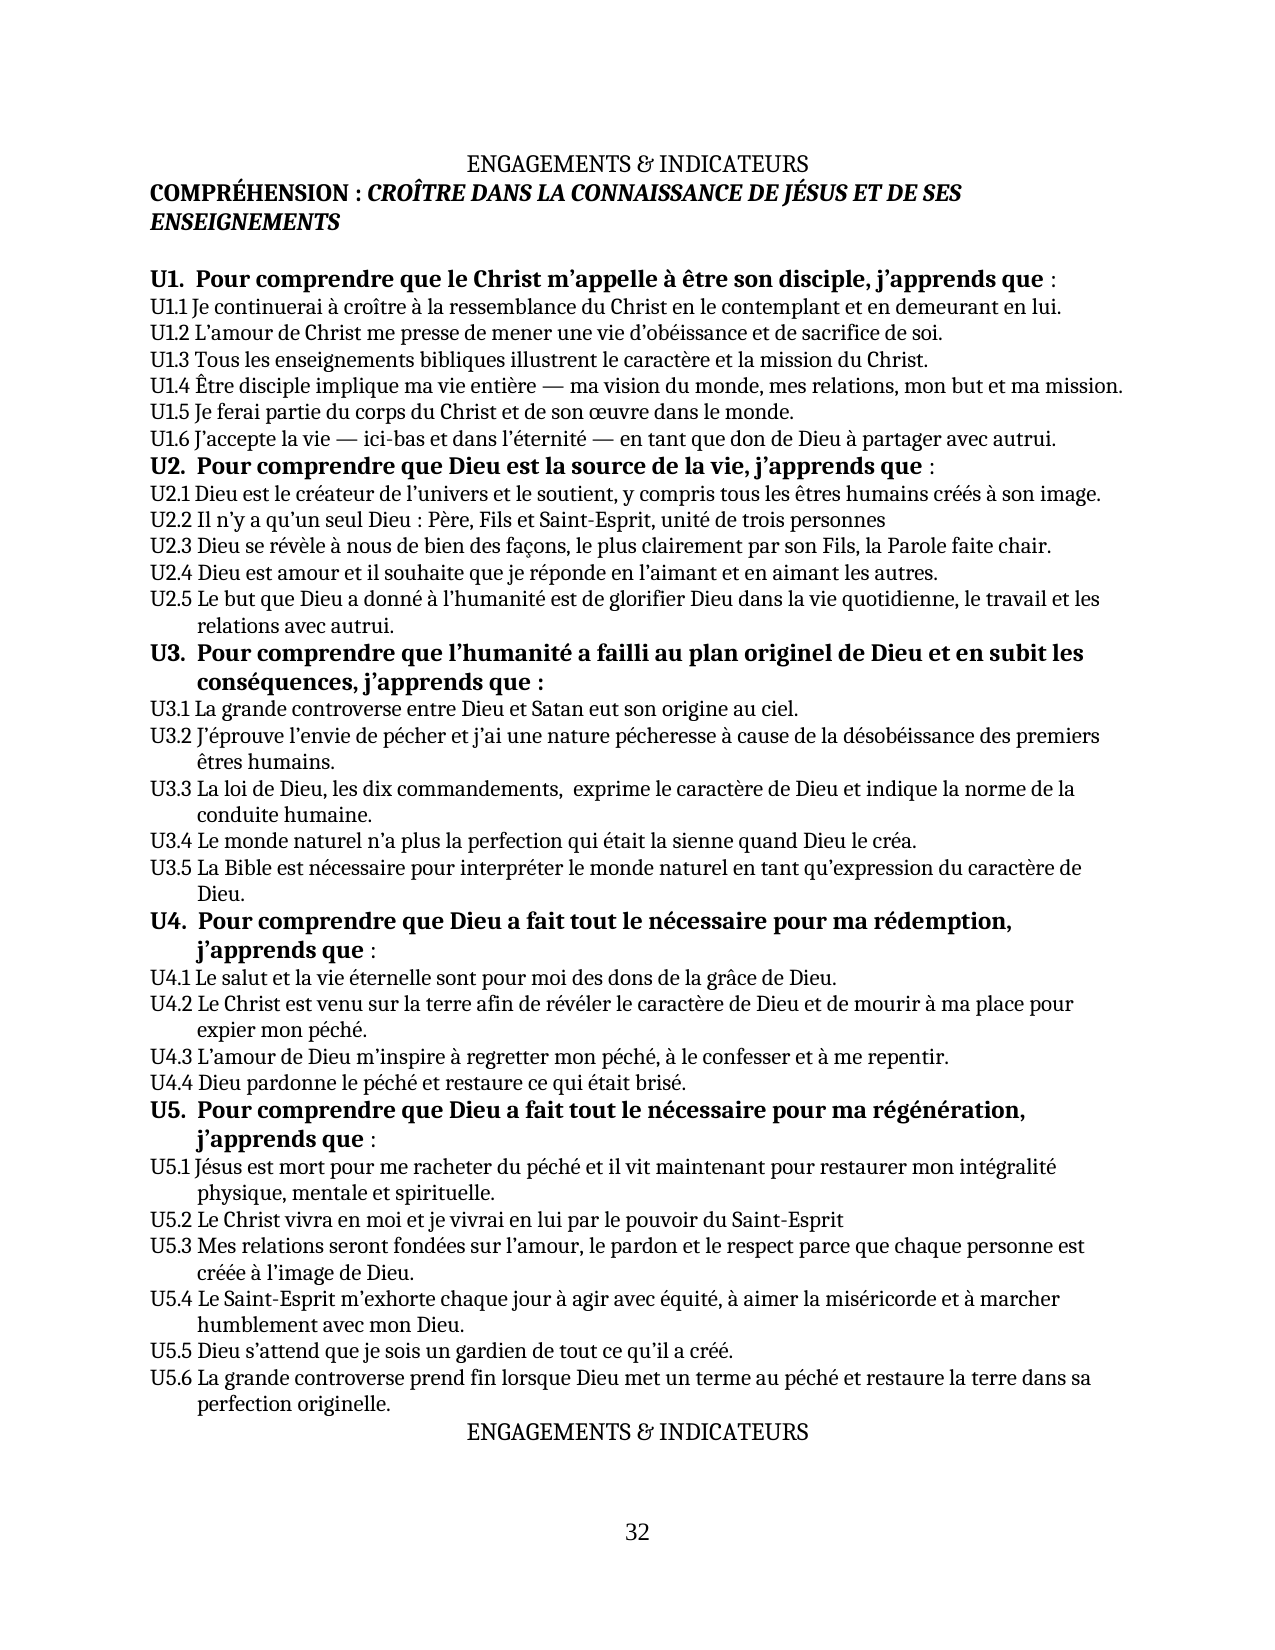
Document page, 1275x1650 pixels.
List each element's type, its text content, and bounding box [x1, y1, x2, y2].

text U5.3 Mes relations seront fondées sur l’amour, le pardon et le respect parce que chaque personne est créée à l’image de Dieu. [150, 1233, 1125, 1286]
text U1.6 J’accepte la vie ― ici-bas et dans l’éternité ― en tant que don de Dieu à partager avec autrui. [150, 426, 1125, 452]
text U4. Pour comprendre que Dieu a fait tout le nécessaire pour ma rédemption, j’apprends que : [150, 907, 1125, 964]
text U5. Pour comprendre que Dieu a fait tout le nécessaire pour ma régénération, j’apprends que : [150, 1096, 1125, 1154]
text U4.4 Dieu pardonne le péché et restaure ce qui était brisé. [150, 1070, 1125, 1096]
text U1.1 Je continuerai à croître à la ressemblance du Christ en le contemplant et en demeurant en lui. [150, 294, 1125, 320]
text U1.5 Je ferai partie du corps du Christ et de son œuvre dans le monde. [150, 399, 1125, 426]
text U5.2 Le Christ vivra en moi et je vivrai en lui par le pouvoir du Saint-Esprit [150, 1207, 1125, 1233]
text U4.1 Le salut et la vie éternelle sont pour moi des dons de la grâce de Dieu. [150, 964, 1125, 991]
text U5.5 Dieu s’attend que je sois un gardien de tout ce qu’il a créé. [150, 1338, 1125, 1365]
text U5.6 La grande controverse prend fin lorsque Dieu met un terme au péché et restaure la terre dans sa perfection originelle. [150, 1365, 1125, 1417]
text U5.1 Jésus est mort pour me racheter du péché et il vit maintenant pour restaurer mon intégralité physique, mentale et spirituelle. [150, 1154, 1125, 1207]
text U2.4 Dieu est amour et il souhaite que je réponde en l’aimant et en aimant les autres. [150, 560, 1125, 586]
text COMPRÉHENSION : CROÎTRE DANS LA CONNAISSANCE DE JÉSUS ET DE SES ENSEIGNEMENTS [150, 179, 1125, 236]
text U2.5 Le but que Dieu a donné à l’humanité est de glorifier Dieu dans la vie quotidienne, le travail et les relations avec autrui. [150, 586, 1125, 639]
text U1.3 Tous les enseignements bibliques illustrent le caractère et la mission du Christ. [150, 346, 1125, 373]
text ENGAGEMENTS & INDICATEURS [150, 150, 1125, 179]
text U2.3 Dieu se révèle à nous de bien des façons, le plus clairement par son Fils, la Parole faite chair. [150, 533, 1125, 560]
text U1.2 L’amour de Christ me presse de mener une vie d’obéissance et de sacrifice de soi. [150, 320, 1125, 346]
text U3. Pour comprendre que l’humanité a failli au plan originel de Dieu et en subit les conséquences, j’apprends que : [150, 639, 1125, 696]
text U5.4 Le Saint-Esprit m’exhorte chaque jour à agir avec équité, à aimer la miséricorde et à marcher humblement avec mon Dieu. [150, 1286, 1125, 1338]
text U1.4 Être disciple implique ma vie entière ― ma vision du monde, mes relations, mon but et ma mission. [150, 373, 1125, 399]
text U1. Pour comprendre que le Christ m’appelle à être son disciple, j’apprends que : [150, 265, 1125, 294]
text U3.2 J’éprouve l’envie de pécher et j’ai une nature pécheresse à cause de la désobéissance des premiers êtres humains. [150, 723, 1125, 775]
text U3.1 La grande controverse entre Dieu et Satan eut son origine au ciel. [150, 696, 1125, 723]
text U4.2 Le Christ est venu sur la terre afin de révéler le caractère de Dieu et de mourir à ma place pour expier mon péché. [150, 991, 1125, 1044]
text U2.1 Dieu est le créateur de l’univers et le soutient, y compris tous les êtres humains créés à son image. [150, 481, 1125, 507]
text ENGAGEMENTS & INDICATEURS [150, 1417, 1125, 1446]
text U3.5 La Bible est nécessaire pour interpréter le monde naturel en tant qu’expression du caractère de Dieu. [150, 854, 1125, 907]
text U2. Pour comprendre que Dieu est la source de la vie, j’apprends que : [150, 452, 1125, 481]
text U4.3 L’amour de Dieu m’inspire à regretter mon péché, à le confesser et à me repentir. [150, 1044, 1125, 1070]
text U3.3 La loi de Dieu, les dix commandements, exprime le caractère de Dieu et indique la norme de la conduite humaine. [150, 775, 1125, 828]
text U2.2 Il n’y a qu’un seul Dieu : Père, Fils et Saint-Esprit, unité de trois personnes [150, 507, 1125, 533]
text U3.4 Le monde naturel n’a plus la perfection qui était la sienne quand Dieu le créa. [150, 828, 1125, 854]
